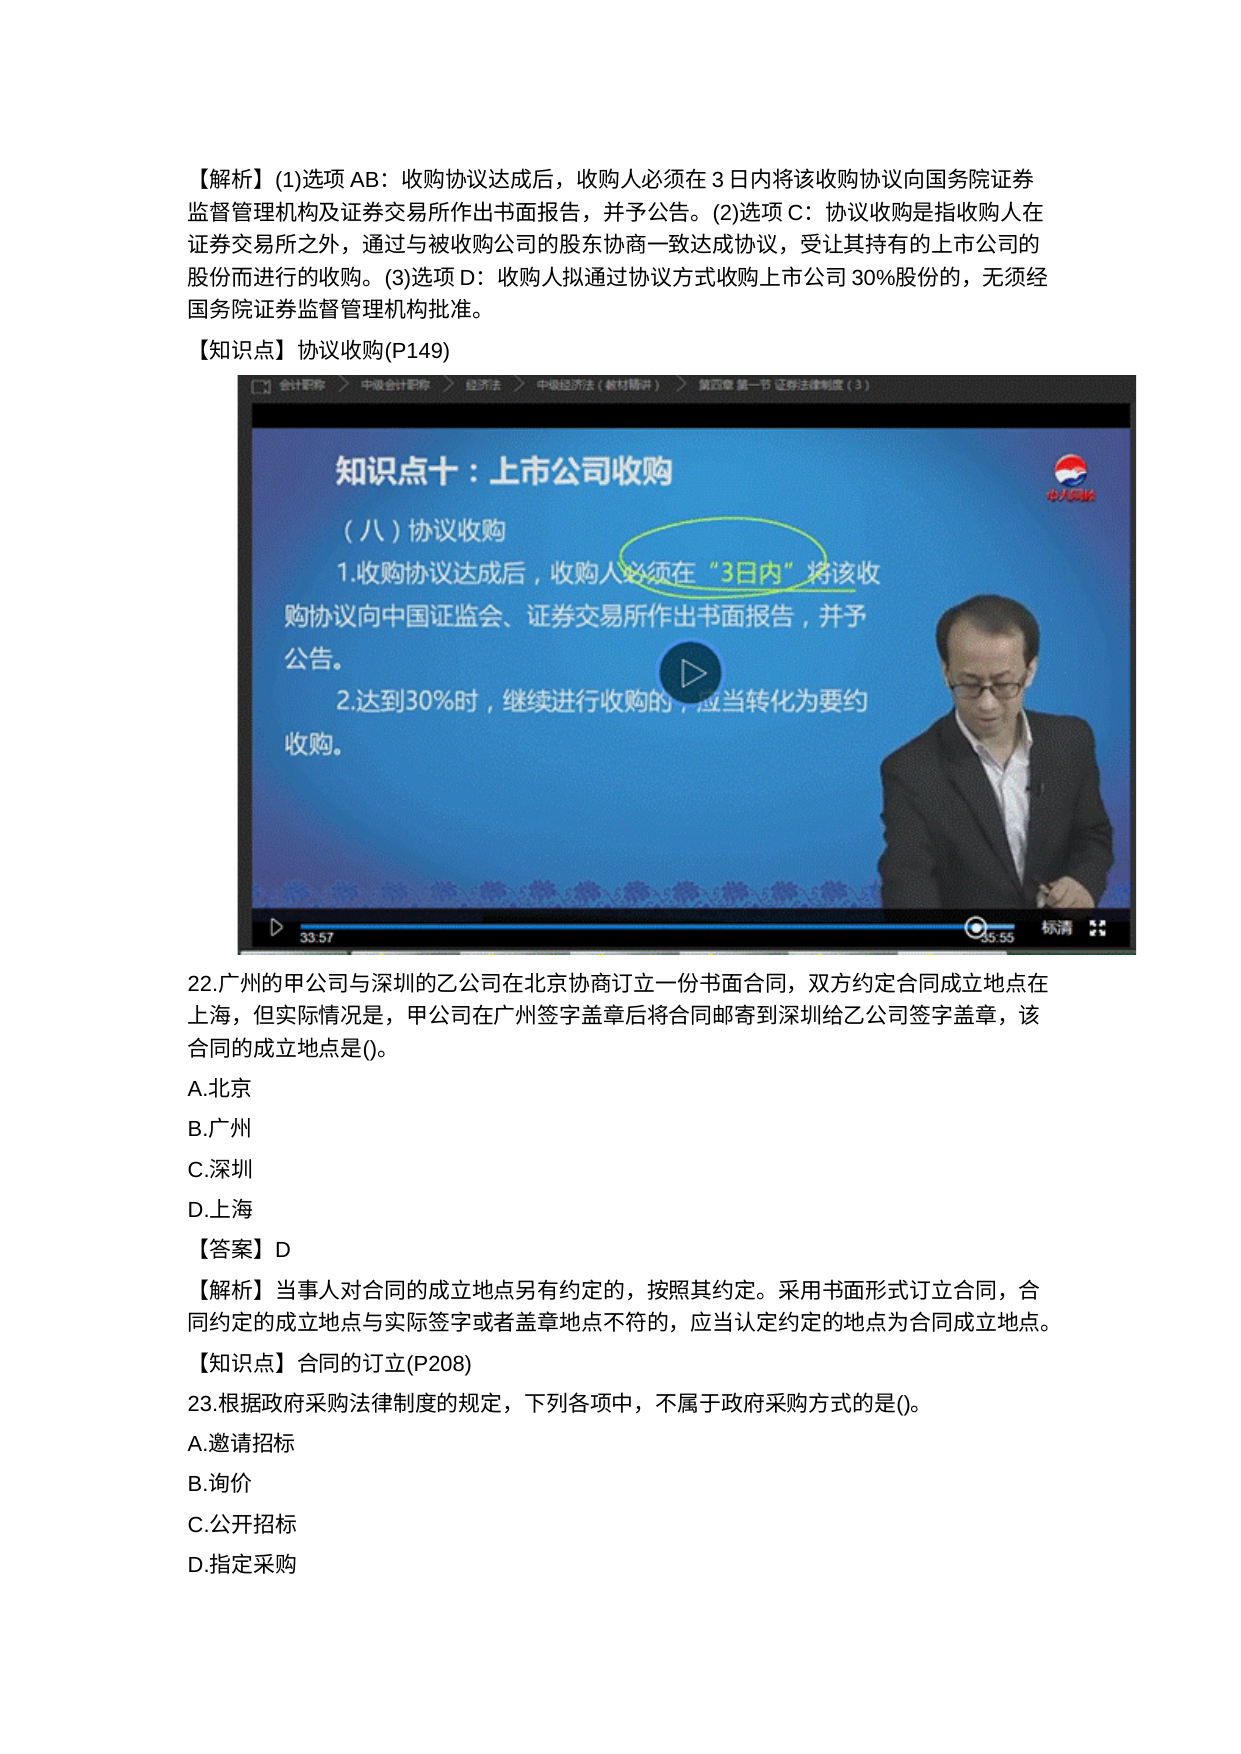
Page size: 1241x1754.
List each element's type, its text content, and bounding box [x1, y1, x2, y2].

picture [237, 375, 1137, 955]
text 【知识点】合同的订立(P208) [187, 1345, 1053, 1378]
text D.指定采购 [187, 1547, 1053, 1579]
text 【解析】当事人对合同的成立地点另有约定的，按照其约定。采用书面形式订立合同，合同约定的成立地点与实际签字或者盖章地点不符的，应当认定约定的地点为合同成立地点。 [187, 1272, 1053, 1337]
text 22.广州的甲公司与深圳的乙公司在北京协商订立一份书面合同，双方约定合同成立地点在上海，但实际情况是，甲公司在广州签字盖章后将合同邮寄到深圳给乙公司签字盖章，该合同的成立地点是()。 [187, 965, 1053, 1063]
text B.广州 [187, 1111, 1053, 1143]
text A.北京 [187, 1071, 1053, 1103]
text C.深圳 [187, 1151, 1053, 1184]
text C.公开招标 [187, 1506, 1053, 1539]
text A.邀请招标 [187, 1426, 1053, 1458]
text B.询价 [187, 1466, 1053, 1498]
text D.上海 [187, 1192, 1053, 1224]
text 【知识点】协议收购(P149) [187, 332, 1053, 365]
text 23.根据政府采购法律制度的规定，下列各项中，不属于政府采购方式的是()。 [187, 1385, 1053, 1418]
text 【答案】D [187, 1232, 1053, 1264]
text 【解析】(1)选项AB：收购协议达成后，收购人必须在3日内将该收购协议向国务院证券监督管理机构及证券交易所作出书面报告，并予公告。(2)选项C：协议收购是指收购人在证券交易所之外，通过与被收购公司的股东协商一致达成协议，受让其持有的上市公司的股份而进行的收购。(3)选项D：收购人拟通过协议方式收购上市公司30%股份的，无须经国务院证券监督管理机构批准。 [187, 162, 1053, 324]
